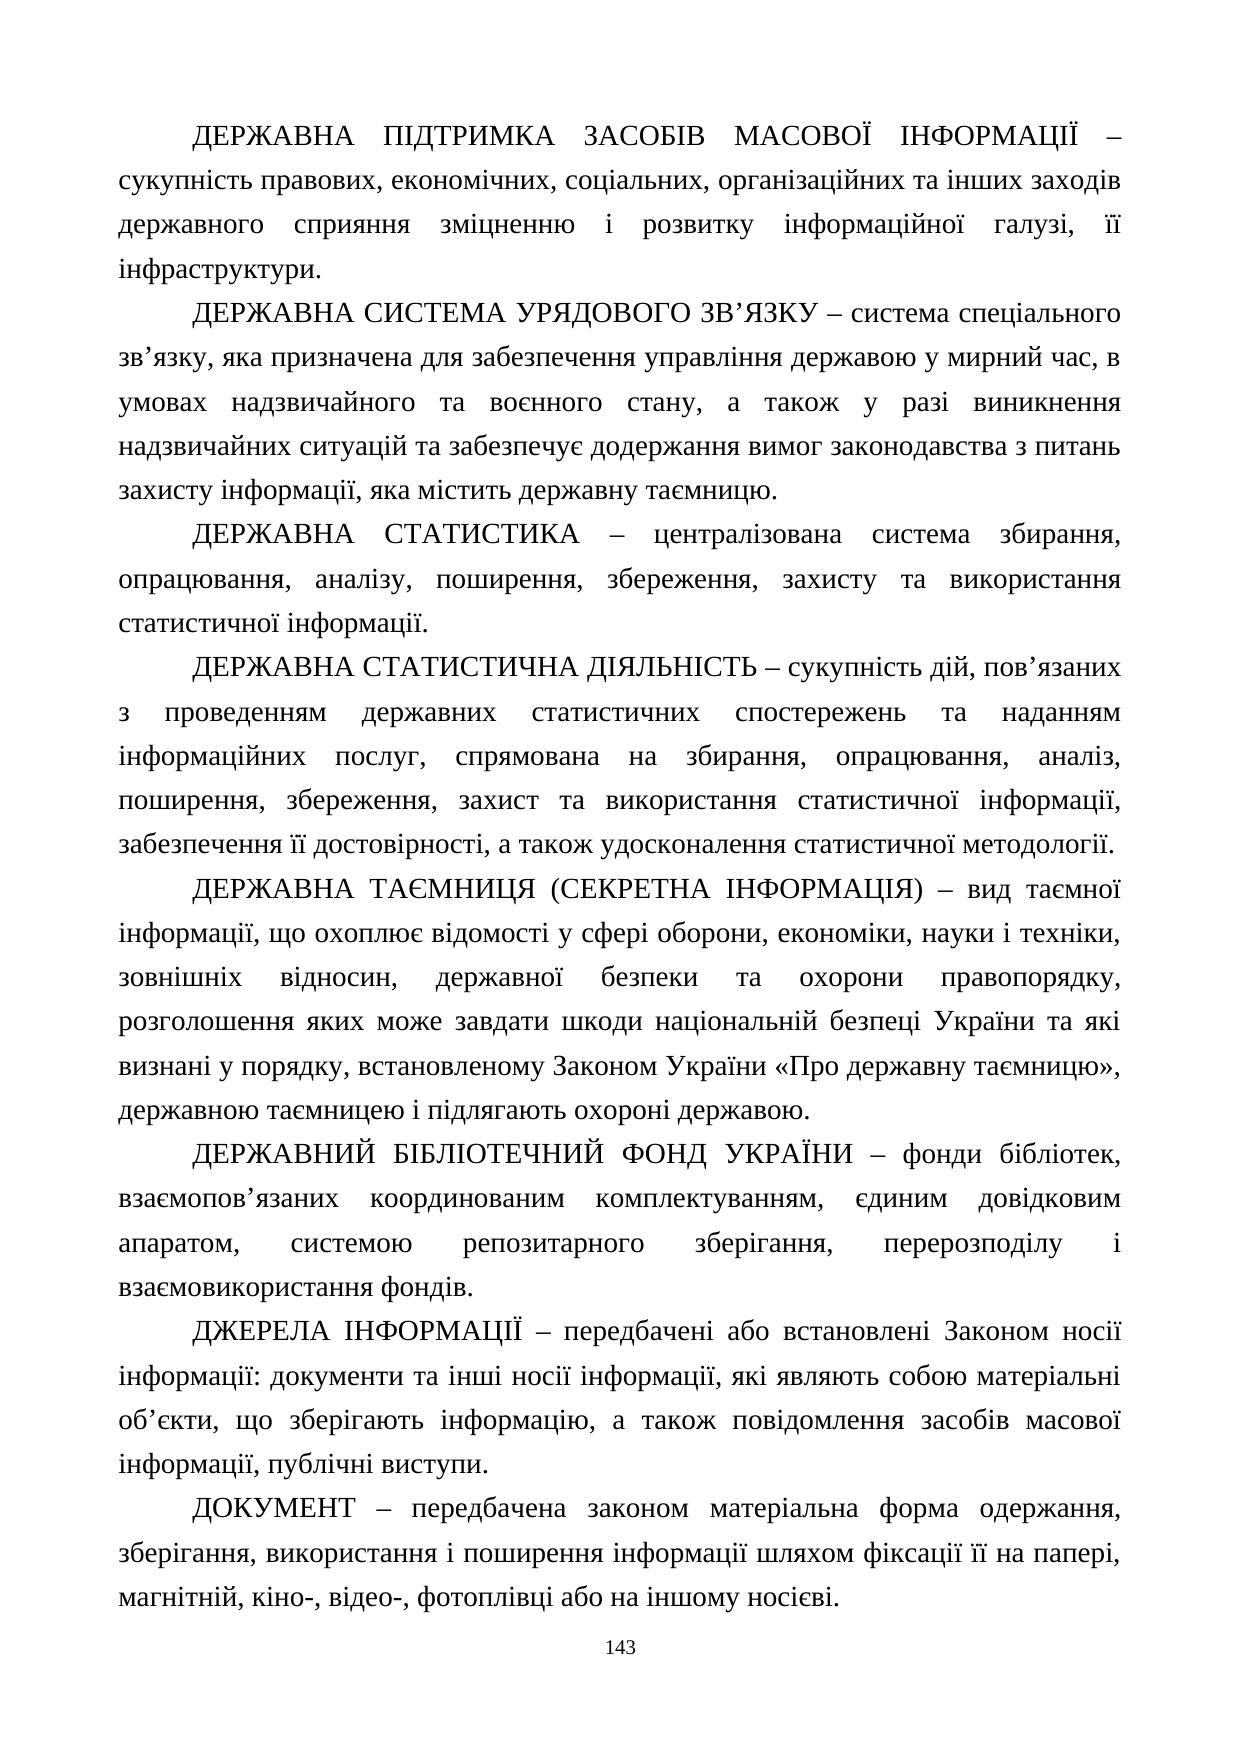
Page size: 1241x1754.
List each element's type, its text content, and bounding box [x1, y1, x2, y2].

text ДЖЕРЕЛА ІНФОРМАЦІЇ – передбачені або встановлені Законом носії інформації: документи та інші носії інформації, які являють собою матеріальні об’єкти, що зберігають інформацію, а також повідомлення засобів масової інформації, публічні виступи. [118, 1313, 1122, 1480]
text ДЕРЖАВНА СТАТИСТИКА – централізована система збирання, опрацювання, аналізу, поширення, збереження, захисту та використання статистичної інформації. [118, 517, 1122, 639]
text ДЕРЖАВНИЙ БІБЛІОТЕЧНИЙ ФОНД УКРАЇНИ – фонди бібліотек, взаємопов’язаних координованим комплектуванням, єдиним довідковим апаратом, системою репозитарного зберігання, перерозподілу і взаємовикористання фондів. [118, 1136, 1122, 1303]
text ДЕРЖАВНА ПІДТРИМКА ЗАСОБІВ МАСОВОЇ ІНФОРМАЦІЇ – сукупність правових, економічних, соціальних, організаційних та інших заходів державного сприяння зміцненню і розвитку інформаційної галузі, її інфраструктури. [118, 118, 1122, 284]
text ДЕРЖАВНА СИСТЕМА УРЯДОВОГО ЗВ’ЯЗКУ – система спеціального зв’язку, яка призначена для забезпечення управління державою у мирний час, в умовах надзвичайного та воєнного стану, а також у разі виникнення надзвичайних ситуацій та забезпечує додержання вимог законодавства з питань захисту інформації, яка містить державну таємницю. [118, 295, 1122, 506]
text ДЕРЖАВНА СТАТИСТИЧНА ДІЯЛЬНІСТЬ – сукупність дій, пов’язаних з проведенням державних статистичних спостережень та наданням інформаційних послуг, спрямована на збирання, опрацювання, аналіз, поширення, збереження, захист та використання статистичної інформації, забезпечення її достовірності, а також удосконалення статистичної методології. [118, 649, 1122, 860]
text ДЕРЖАВНА ТАЄМНИЦЯ (СЕКРЕТНА ІНФОРМАЦІЯ) – вид таємної інформації, що охоплює відомості у сфері оборони, економіки, науки і техніки, зовнішніх відносин, державної безпеки та охорони правопорядку, розголошення яких може завдати шкоди національній безпеці України та які визнані у порядку, встановленому Законом України «Про державну таємницю», державною таємницею і підлягають охороні державою. [118, 871, 1122, 1126]
text ДОКУМЕНТ – передбачена законом матеріальна форма одержання, зберігання, використання і поширення інформації шляхом фіксації її на папері, магнітній, кіно-, відео-, фотоплівці або на іншому носієві. [118, 1491, 1122, 1613]
